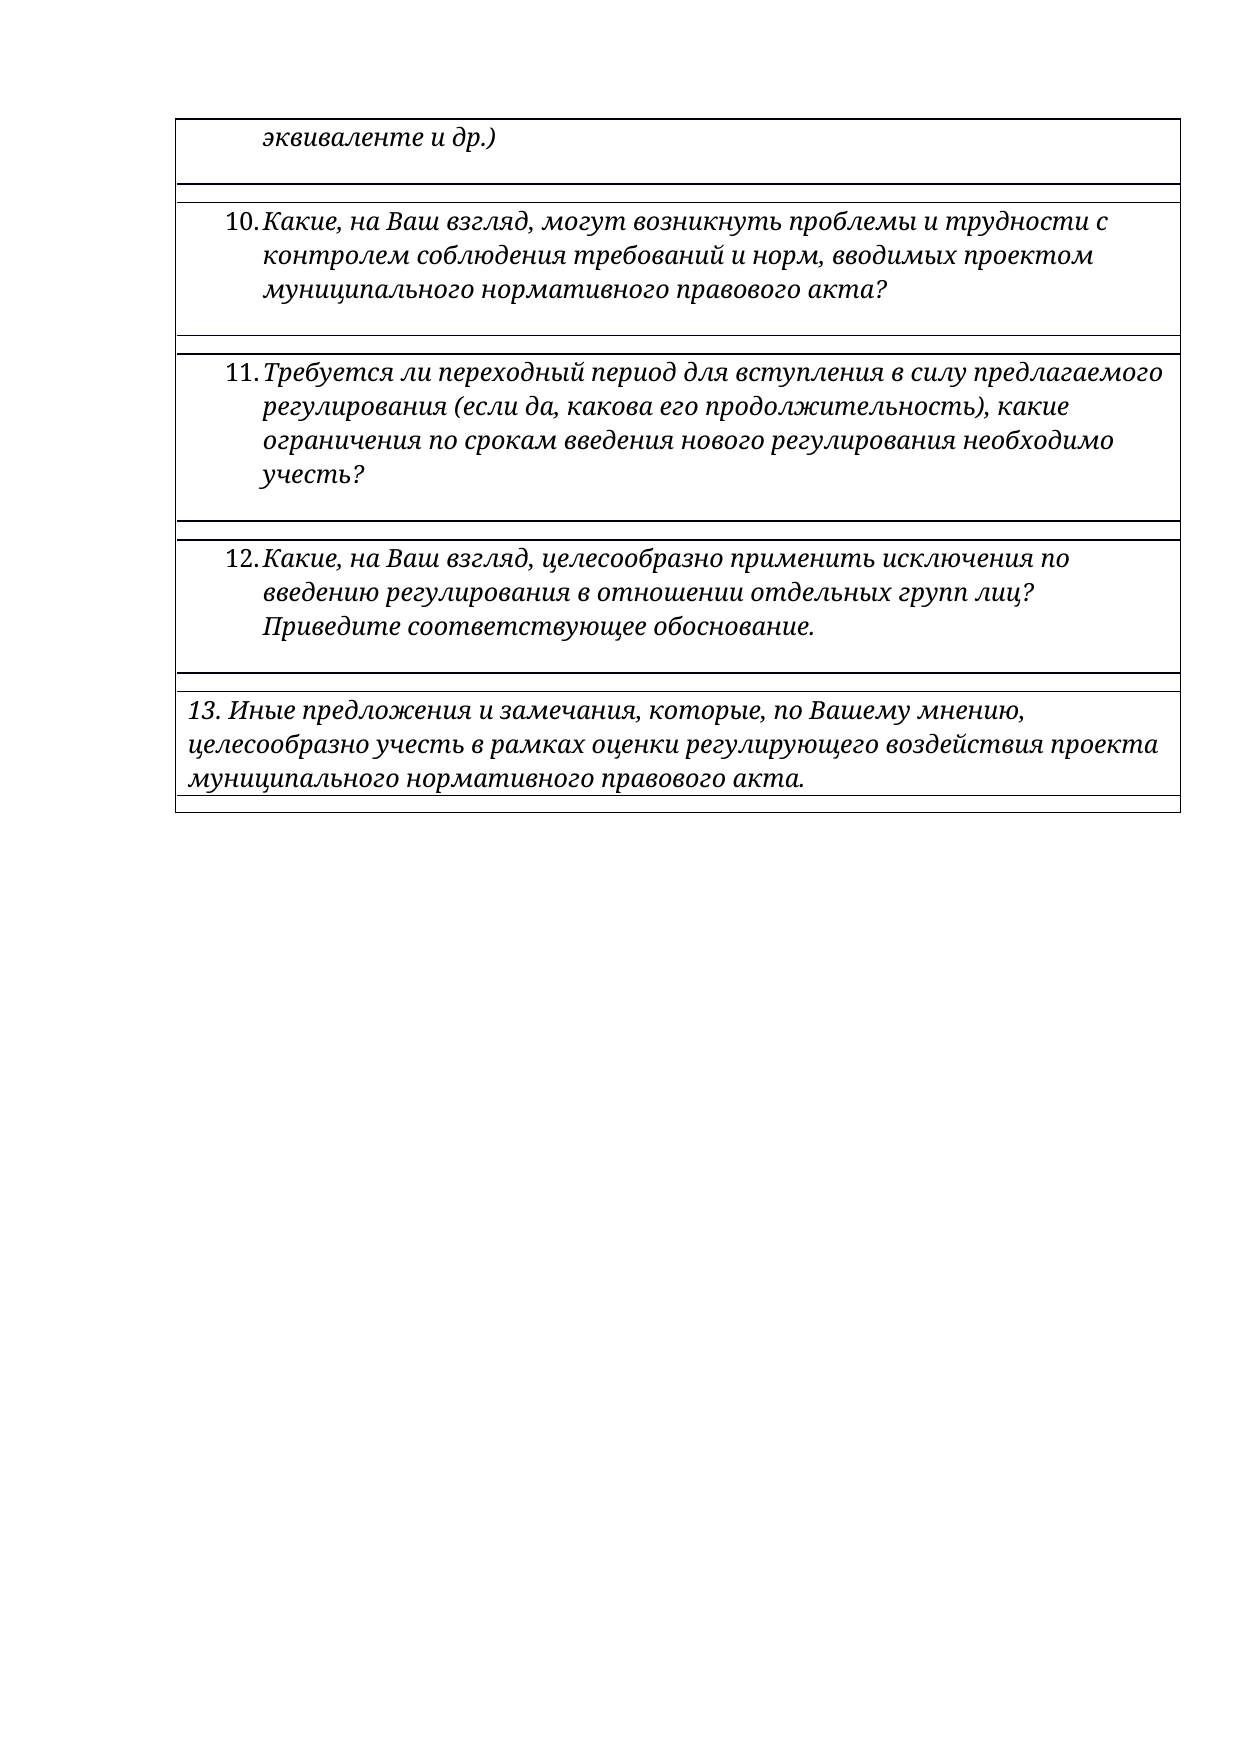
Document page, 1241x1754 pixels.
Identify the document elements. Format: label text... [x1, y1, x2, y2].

table_cell Какие, на Ваш взгляд, целесообразно применить исключения по введению регулирования в отношении отдельных групп лиц? Приведите соответствующее обоснование. [176, 540, 1180, 672]
table_cell [176, 336, 1180, 353]
table_cell [176, 673, 1180, 691]
table_cell [176, 184, 1180, 202]
table_cell Какие, на Ваш взгляд, могут возникнуть проблемы и трудности с контролем соблюдения требований и норм, вводимых проектом муниципального нормативного правового акта? [176, 203, 1180, 334]
table_cell 13. Иные предложения и замечания, которые, по Вашему мнению, целесообразно учесть в рамках оценки регулирующего воздействия проекта муниципального нормативного правового акта. [176, 692, 1180, 794]
table_cell Требуется ли переходный период для вступления в силу предлагаемого регулирования (если да, какова его продолжительность), какие ограничения по срокам введения нового регулирования необходимо учесть? [176, 354, 1180, 520]
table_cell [176, 120, 1180, 183]
table_cell [176, 796, 1180, 812]
table_cell [176, 521, 1180, 539]
